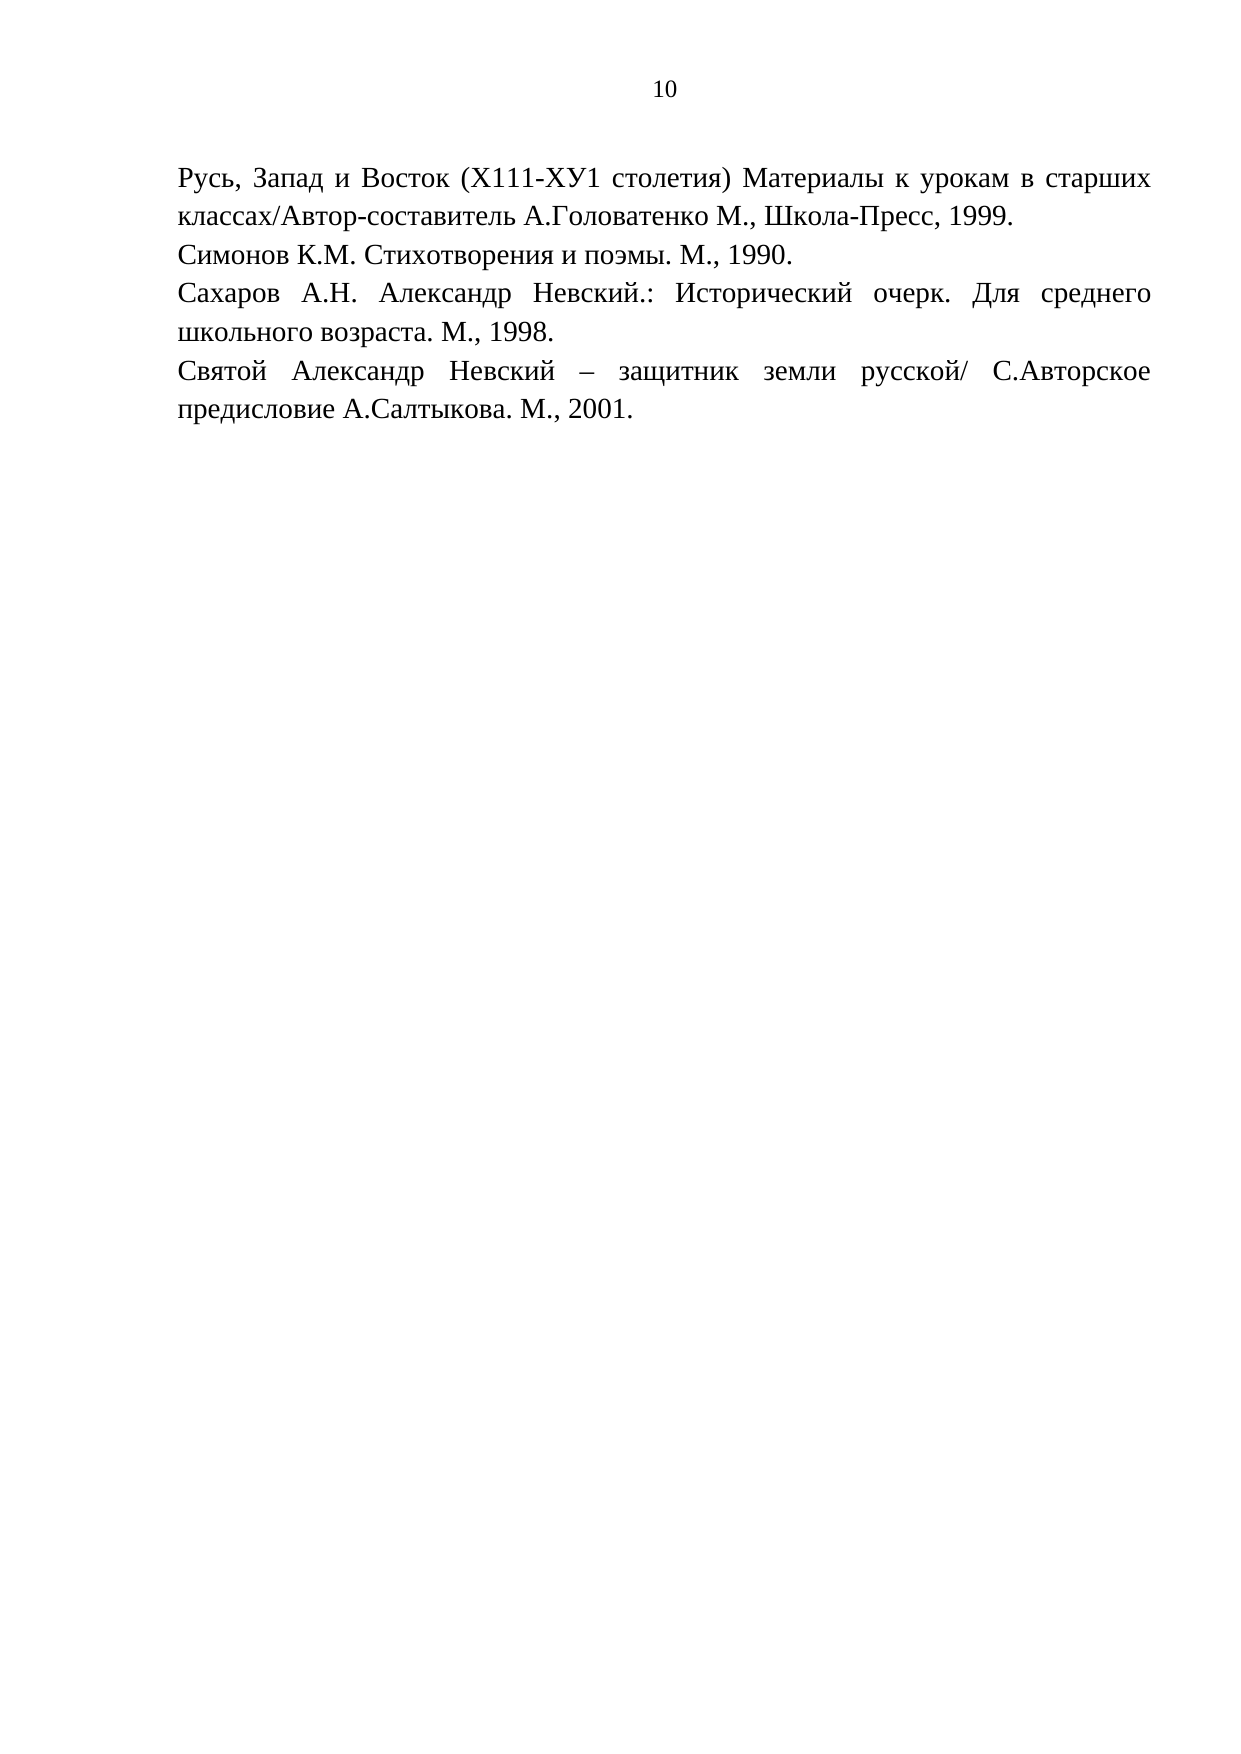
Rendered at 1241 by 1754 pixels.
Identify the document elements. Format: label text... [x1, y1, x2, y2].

text Симонов К.М. Стихотворения и поэмы. М., 1990. [177, 237, 1152, 271]
text Святой Александр Невский – защитник земли русской/ С.Авторское предисловие А.Салтыкова. М., 2001. [177, 353, 1152, 425]
text Русь, Запад и Восток (Х111-ХУ1 столетия) Материалы к урокам в старших классах/Автор-составитель А.Головатенко М., Школа-Пресс, 1999. [177, 160, 1152, 232]
text Сахаров А.Н. Александр Невский.: Исторический очерк. Для среднего школьного возраста. М., 1998. [177, 276, 1152, 348]
